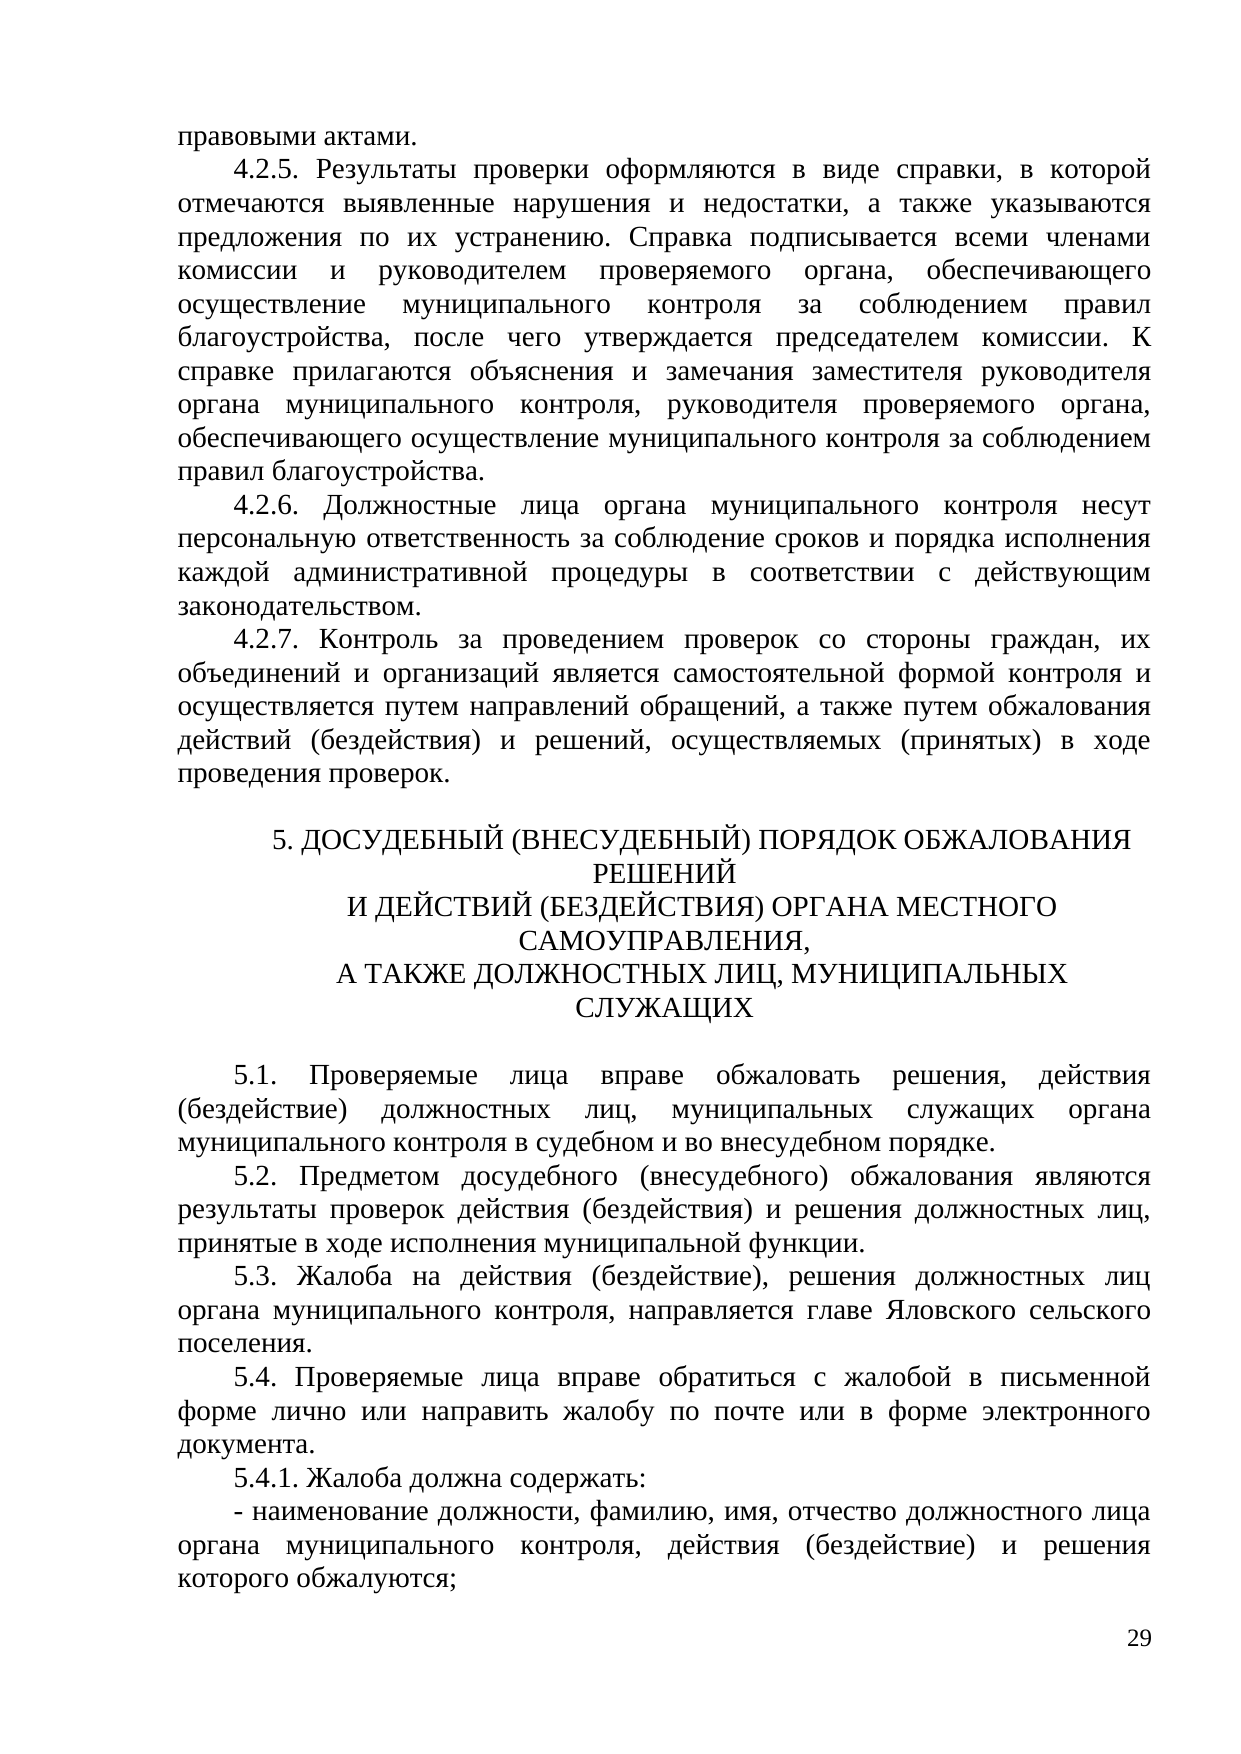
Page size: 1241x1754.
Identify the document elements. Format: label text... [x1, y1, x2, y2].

text 5.4.1. Жалоба должна содержать: [177, 1460, 1152, 1493]
text И ДЕЙСТВИЙ (БЕЗДЕЙСТВИЯ) ОРГАНА МЕСТНОГО САМОУПРАВЛЕНИЯ, [177, 889, 1152, 957]
text 5.3. Жалоба на действия (бездействие), решения должностных лиц органа муниципального контроля, направляется главе Яловского сельского поселения. [177, 1258, 1152, 1359]
text 5.2. Предметом досудебного (внесудебного) обжалования являются результаты проверок действия (бездействия) и решения должностных лиц, принятые в ходе исполнения муниципальной функции. [177, 1158, 1152, 1258]
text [177, 118, 1152, 152]
text - наименование должности, фамилию, имя, отчество должностного лица органа муниципального контроля, действия (бездействие) и решения которого обжалуются; [177, 1493, 1152, 1594]
text 5.4. Проверяемые лица вправе обратиться с жалобой в письменной форме лично или направить жалобу по почте или в форме электронного документа. [177, 1359, 1152, 1460]
text 4.2.6. Должностные лица органа муниципального контроля несут персональную ответственность за соблюдение сроков и порядка исполнения каждой административной процедуры в соответствии с действующим законодательством. [177, 487, 1152, 621]
text 4.2.5. Результаты проверки оформляются в виде справки, в которой отмечаются выявленные нарушения и недостатки, а также указываются предложения по их устранению. Справка подписывается всеми членами комиссии и руководителем проверяемого органа, обеспечивающего осуществление муниципального контроля за соблюдением правил благоустройства, после чего утверждается председателем комиссии. К справке прилагаются объяснения и замечания заместителя руководителя органа муниципального контроля, руководителя проверяемого органа, обеспечивающего осуществление муниципального контроля за соблюдением правил благоустройства. [177, 152, 1152, 487]
text А ТАКЖЕ ДОЛЖНОСТНЫХ ЛИЦ, МУНИЦИПАЛЬНЫХ СЛУЖАЩИХ [177, 957, 1152, 1024]
text 4.2.7. Контроль за проведением проверок со стороны граждан, их объединений и организаций является самостоятельной формой контроля и осуществляется путем направлений обращений, а также путем обжалования действий (бездействия) и решений, осуществляемых (принятых) в ходе проведения проверок. [177, 621, 1152, 789]
text 5. ДОСУДЕБНЫЙ (ВНЕСУДЕБНЫЙ) ПОРЯДОК ОБЖАЛОВАНИЯ РЕШЕНИЙ [177, 822, 1152, 889]
text 5.1. Проверяемые лица вправе обжаловать решения, действия (бездействие) должностных лиц, муниципальных служащих органа муниципального контроля в судебном и во внесудебном порядке. [177, 1057, 1152, 1158]
